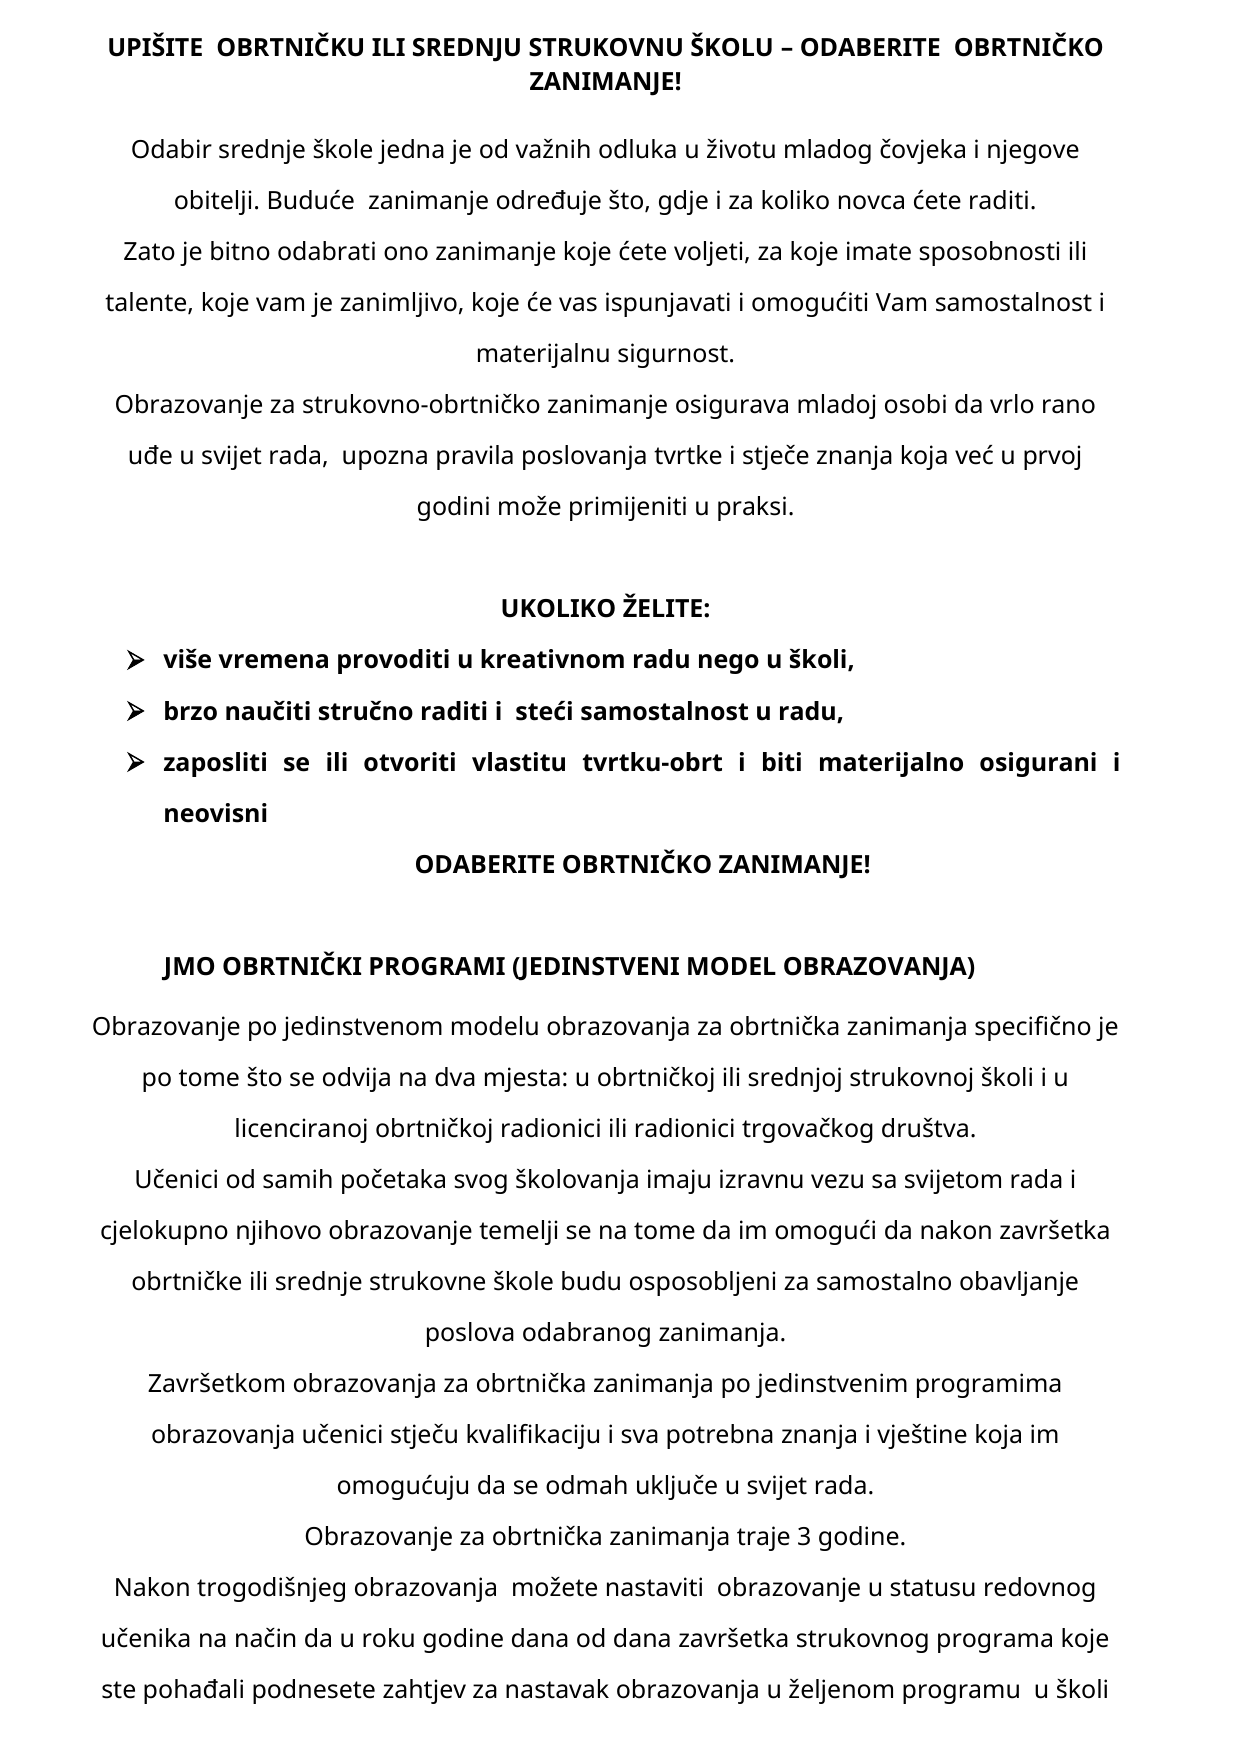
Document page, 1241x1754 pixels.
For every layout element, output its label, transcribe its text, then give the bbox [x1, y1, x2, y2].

text Učenici od samih početaka svog školovanja imaju izravnu vezu sa svijetom rada i cjelokupno njihovo obrazovanje temelji se na tome da im omogući da nakon završetka obrtničke ili srednje strukovne škole budu osposobljeni za samostalno obavljanje poslova odabranog zanimanja. [89, 1162, 1122, 1349]
text Odabir srednje škole jedna je od važnih odluka u životu mladog čovjeka i njegove obitelji. Buduće zanimanje određuje što, gdje i za koliko novca ćete raditi. [89, 132, 1122, 217]
text Obrazovanje za strukovno-obrtničko zanimanje osigurava mladoj osobi da vrlo rano uđe u svijet rada, upozna pravila poslovanja tvrtke i stječe znanja koja već u prvoj godini može primijeniti u praksi. [89, 387, 1122, 523]
text UKOLIKO ŽELITE: [89, 591, 1122, 625]
text Obrazovanje za obrtnička zanimanja traje 3 godine. [89, 1519, 1122, 1553]
text Završetkom obrazovanja za obrtnička zanimanja po jedinstvenim programima obrazovanja učenici stječu kvalifikaciju i sva potrebna znanja i vještine koja im omogućuju da se odmah uključe u svijet rada. [89, 1366, 1122, 1502]
text Obrazovanje po jedinstvenom modelu obrazovanja za obrtnička zanimanja specifično je po tome što se odvija na dva mjesta: u obrtničkoj ili srednjoj strukovnoj školi i u licenciranoj obrtničkoj radionici ili radionici trgovačkog društva. [89, 1008, 1122, 1144]
list zaposliti se ili otvoriti vlastitu tvrtku-obrt i biti materijalno osigurani i neovisni [126, 744, 1122, 829]
list više vremena provoditi u kreativnom radu nego u školi, [126, 642, 1122, 676]
list brzo naučiti stručno raditi i steći samostalnost u radu, [126, 693, 1122, 727]
list JMO OBRTNIČKI PROGRAMI (JEDINSTVENI MODEL OBRAZOVANJA) [164, 948, 1122, 982]
text UPIŠITE OBRTNIČKU ILI SREDNJU STRUKOVNU ŠKOLU – ODABERITE OBRTNIČKO ZANIMANJE! [89, 29, 1122, 98]
text Zato je bitno odabrati ono zanimanje koje ćete voljeti, za koje imate sposobnosti ili talente, koje vam je zanimljivo, koje će vas ispunjavati i omogućiti Vam samostalnost i materijalnu sigurnost. [89, 234, 1122, 370]
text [89, 1570, 1122, 1706]
text ODABERITE OBRTNIČKO ZANIMANJE! [163, 846, 1122, 880]
